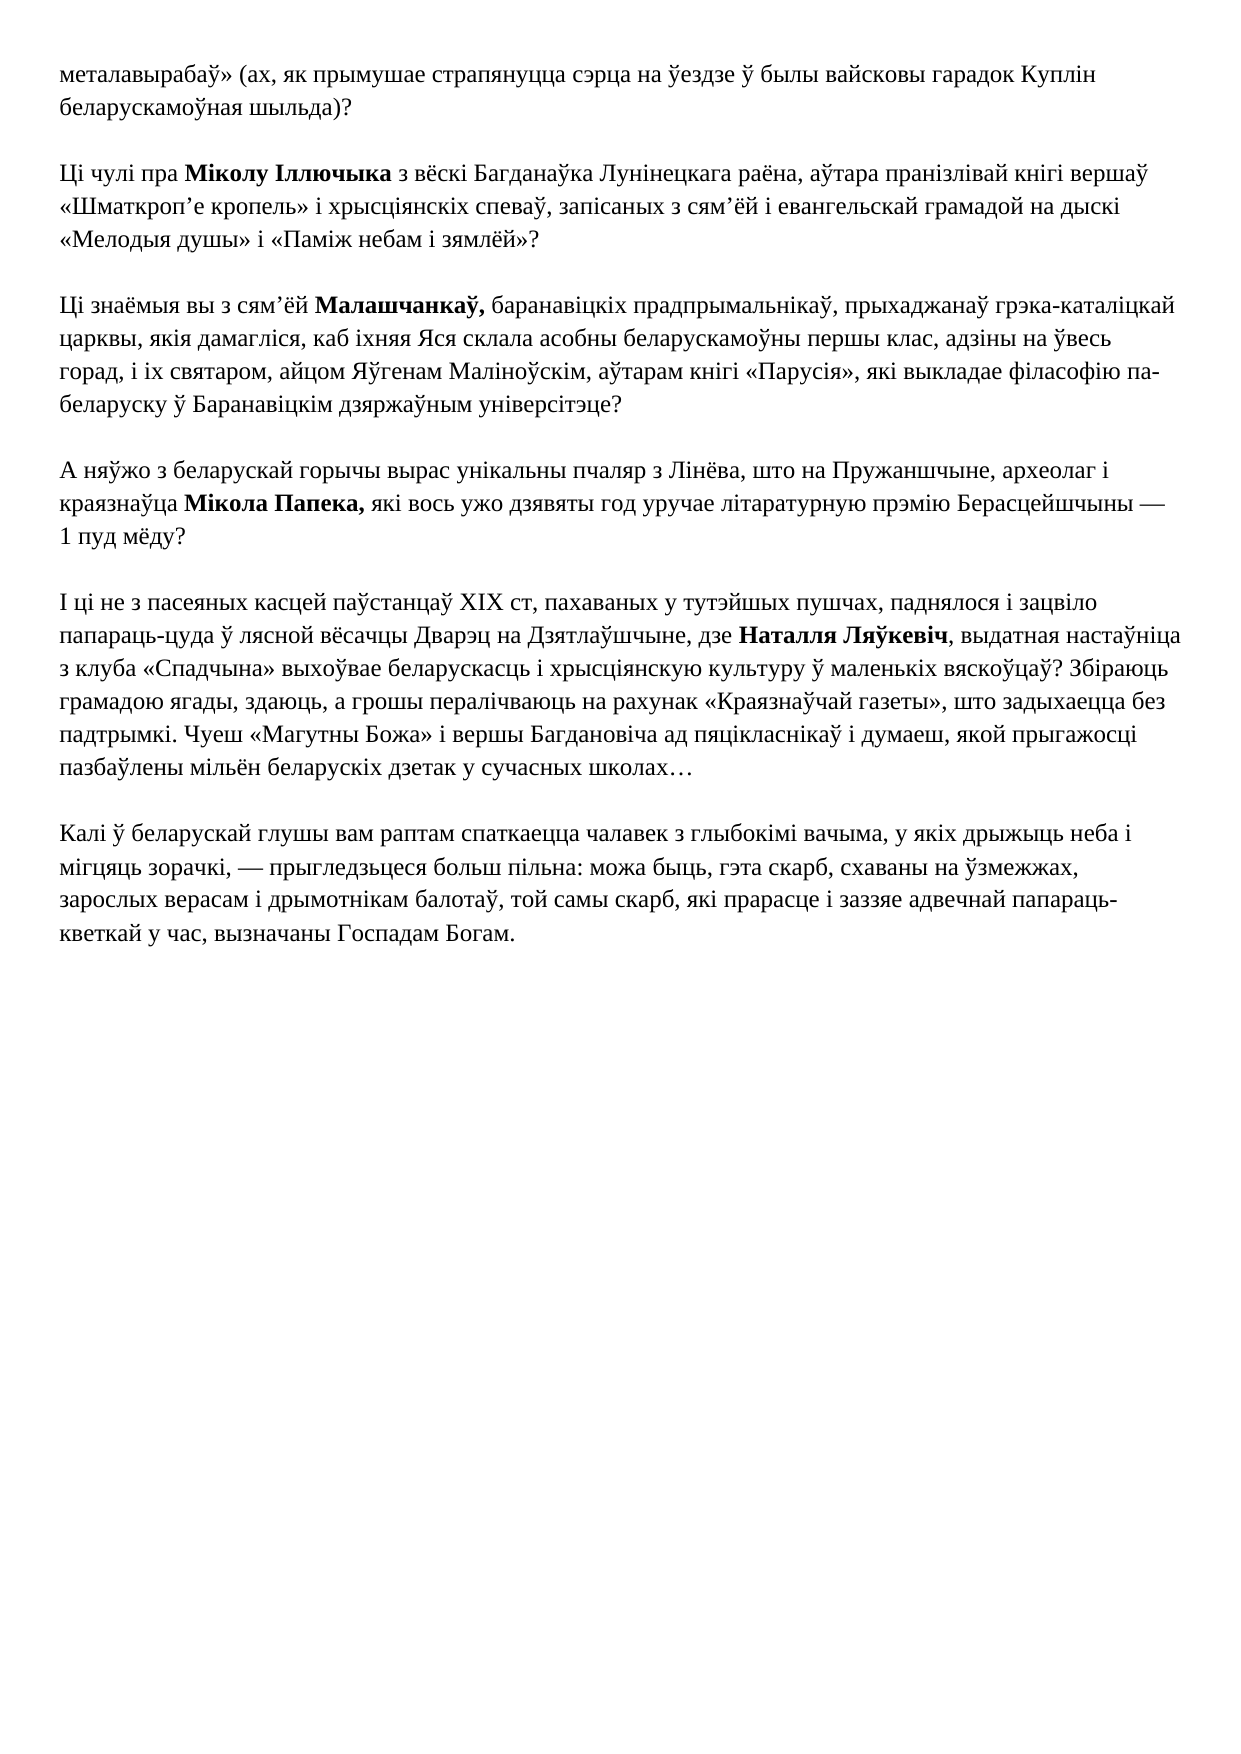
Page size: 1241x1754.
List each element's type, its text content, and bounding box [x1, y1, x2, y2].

text Калі ў беларускай глушы вам раптам спаткаецца чалавек з глыбокімі вачыма, у якіх дрыжыць неба і мігцяць зорачкі, — прыгледзьцеся больш пільна: можа быць, гэта скарб, схаваны на ўзмежжах, зарослых верасам і дрымотнікам балотаў, той самы скарб, які прарасце і заззяе адвечнай папараць-кветкай у час, вызначаны Госпадам Богам. [59, 818, 1181, 946]
text І ці не з пасеяных касцей паўстанцаў ХІХ ст, пахаваных у тутэйшых пушчах, паднялося і зацвіло папараць-цуда ў лясной вёсачцы Дварэц на Дзятлаўшчыне, дзе Наталля Ляўкевіч, выдатная настаўніца з клуба «Спадчына» выхоўвае беларускасць і хрысціянскую культуру ў маленькіх вяскоўцаў? Збіраюць грамадою ягады, здаюць, а грошы пералічваюць на рахунак «Краязнаўчай газеты», што задыхаецца без падтрымкі. Чуеш «Магутны Божа» і вершы Багдановіча ад пяцікласнікаў і думаеш, якой прыгажосці пазбаўлены мільён беларускіх дзетак у сучасных школах… [59, 587, 1181, 781]
text А няўжо з беларускай горычы вырас унікальны пчаляр з Лінёва, што на Пружаншчыне, археолаг і краязнаўца Мікола Папека, які вось ужо дзявяты год уручае літаратурную прэмію Берасцейшчыны — 1 пуд мёду? [59, 455, 1181, 550]
text Ці чулі пра Міколу Іллючыка з вёскі Багданаўка Лунінецкага раёна, аўтара пранізлівай кнігі вершаў «Шматкроп’е кропель» і хрысціянскіх спеваў, запісаных з сям’ёй і евангельскай грамадой на дыскі «Мелодыя душы» і «Паміж небам і зямлёй»? [59, 158, 1181, 253]
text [59, 59, 1181, 121]
text Ці знаёмыя вы з сям’ёй Малашчанкаў, баранавіцкіх прадпрымальнікаў, прыхаджанаў грэка-каталіцкай царквы, якія дамагліся, каб іхняя Яся склала асобны беларускамоўны першы клас, адзіны на ўвесь горад, і іх святаром, айцом Яўгенам Маліноўскім, аўтарам кнігі «Парусія», які выкладае філасофію па-беларуску ў Баранавіцкім дзяржаўным універсітэце? [59, 290, 1181, 418]
